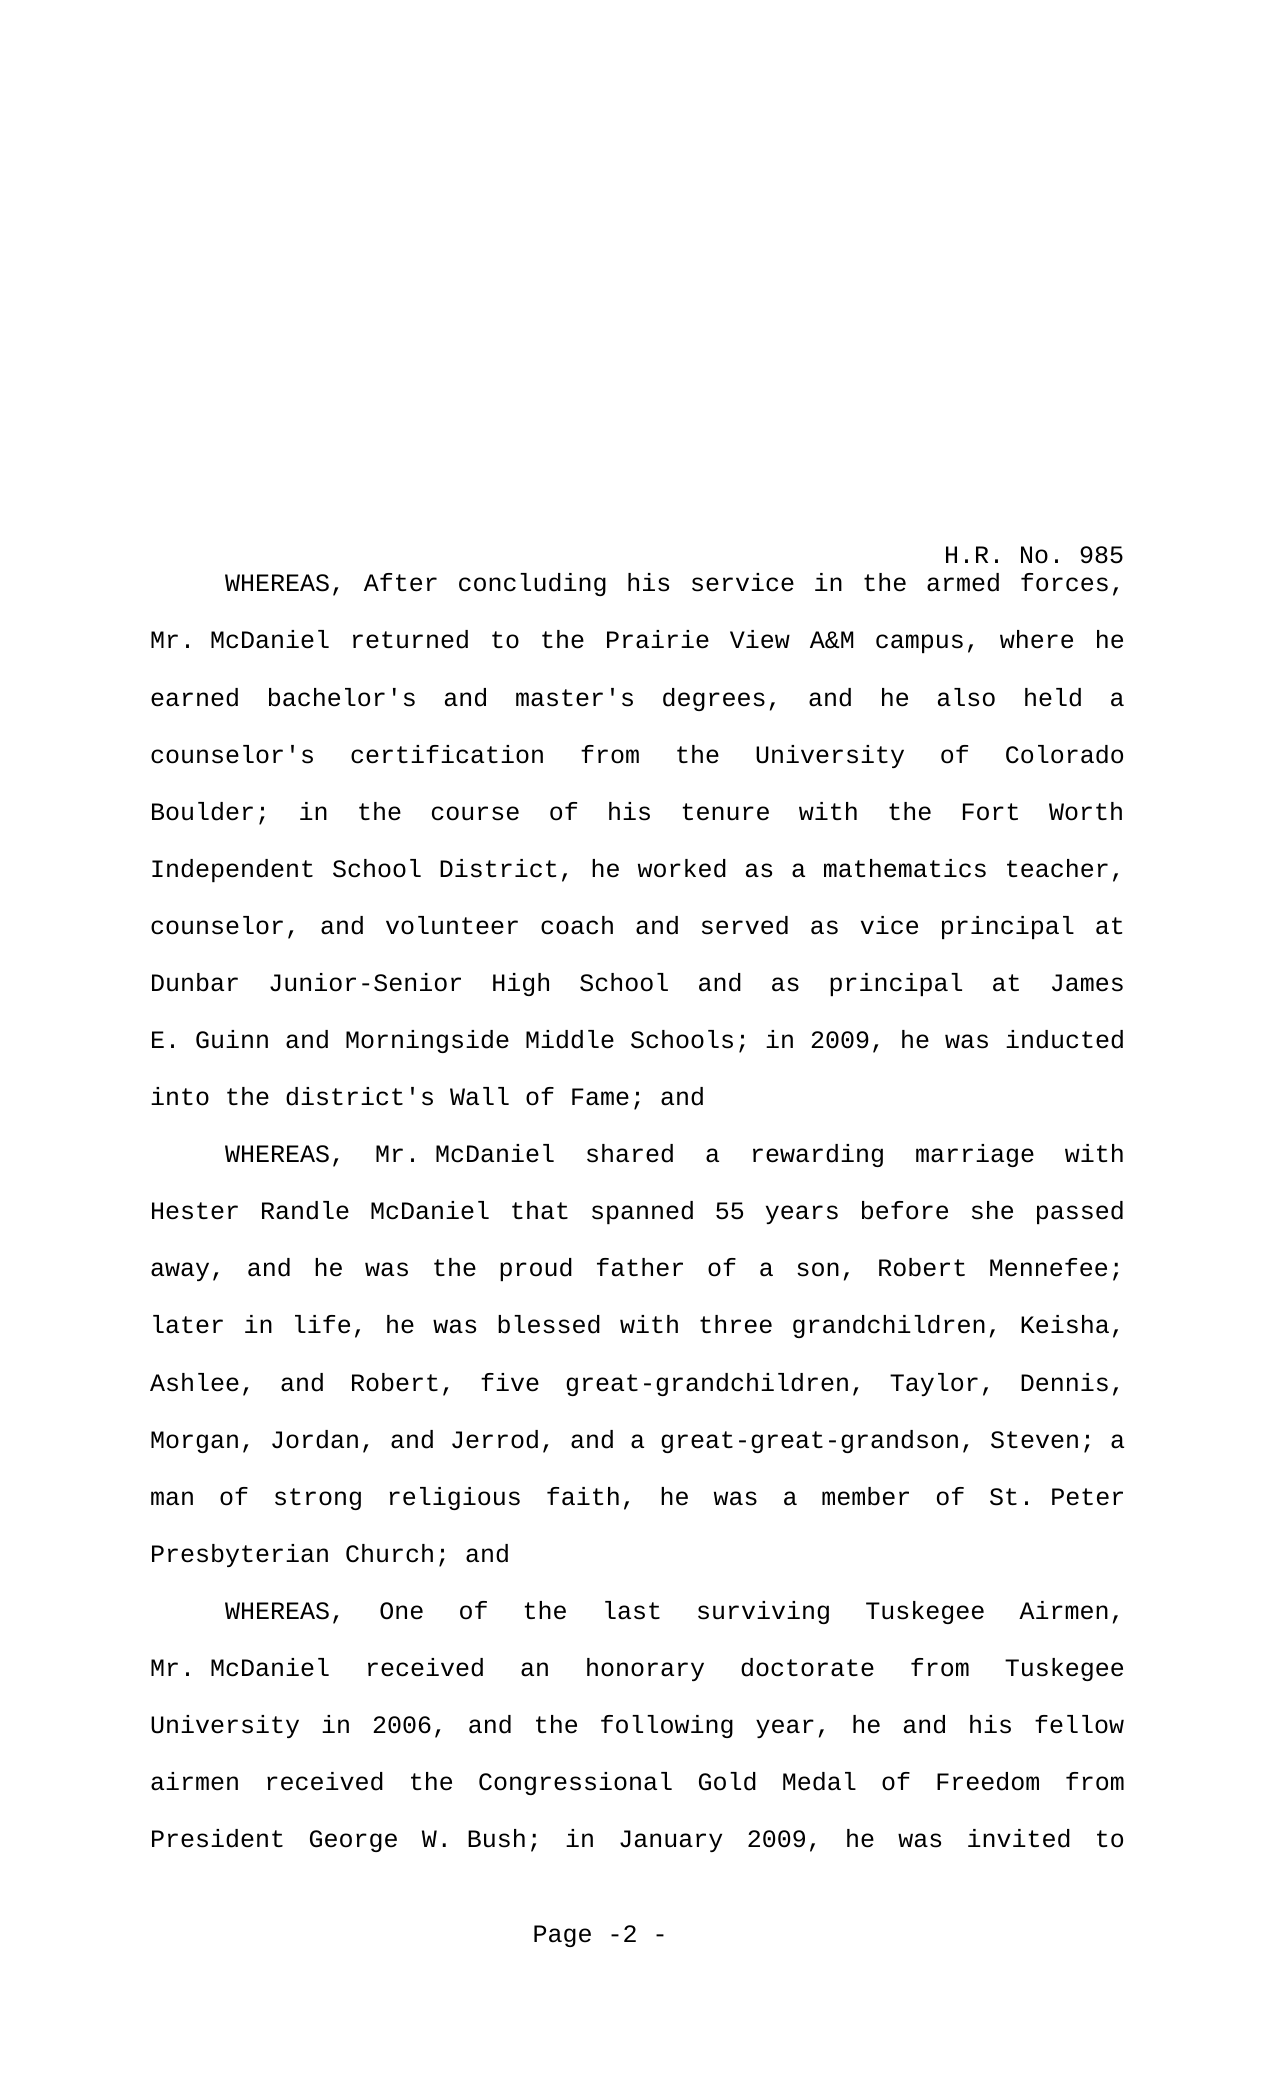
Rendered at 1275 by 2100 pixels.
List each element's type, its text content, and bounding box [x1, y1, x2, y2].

text WHEREAS, Mr. McDaniel shared a rewarding marriage with Hester Randle McDaniel that spanned 55 years before she passed away, and he was the proud father of a son, Robert Mennefee; later in life, he was blessed with three grandchildren, Keisha, Ashlee, and Robert, five great-grandchildren, Taylor, Dennis, Morgan, Jordan, and Jerrod, and a great-great-grandson, Steven; a man of strong religious faith, he was a member of St. Peter Presbyterian Church; and [150, 1142, 1125, 1570]
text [150, 1598, 1125, 1855]
text WHEREAS, After concluding his service in the armed forces, Mr. McDaniel returned to the Prairie View A&M campus, where he earned bachelor's and master's degrees, and he also held a counselor's certification from the University of Colorado Boulder; in the course of his tenure with the Fort Worth Independent School District, he worked as a mathematics teacher, counselor, and volunteer coach and served as vice principal at Dunbar Junior-Senior High School and as principal at James E. Guinn and Morningside Middle Schools; in 2009, he was inducted into the district's Wall of Fame; and [150, 571, 1125, 1113]
